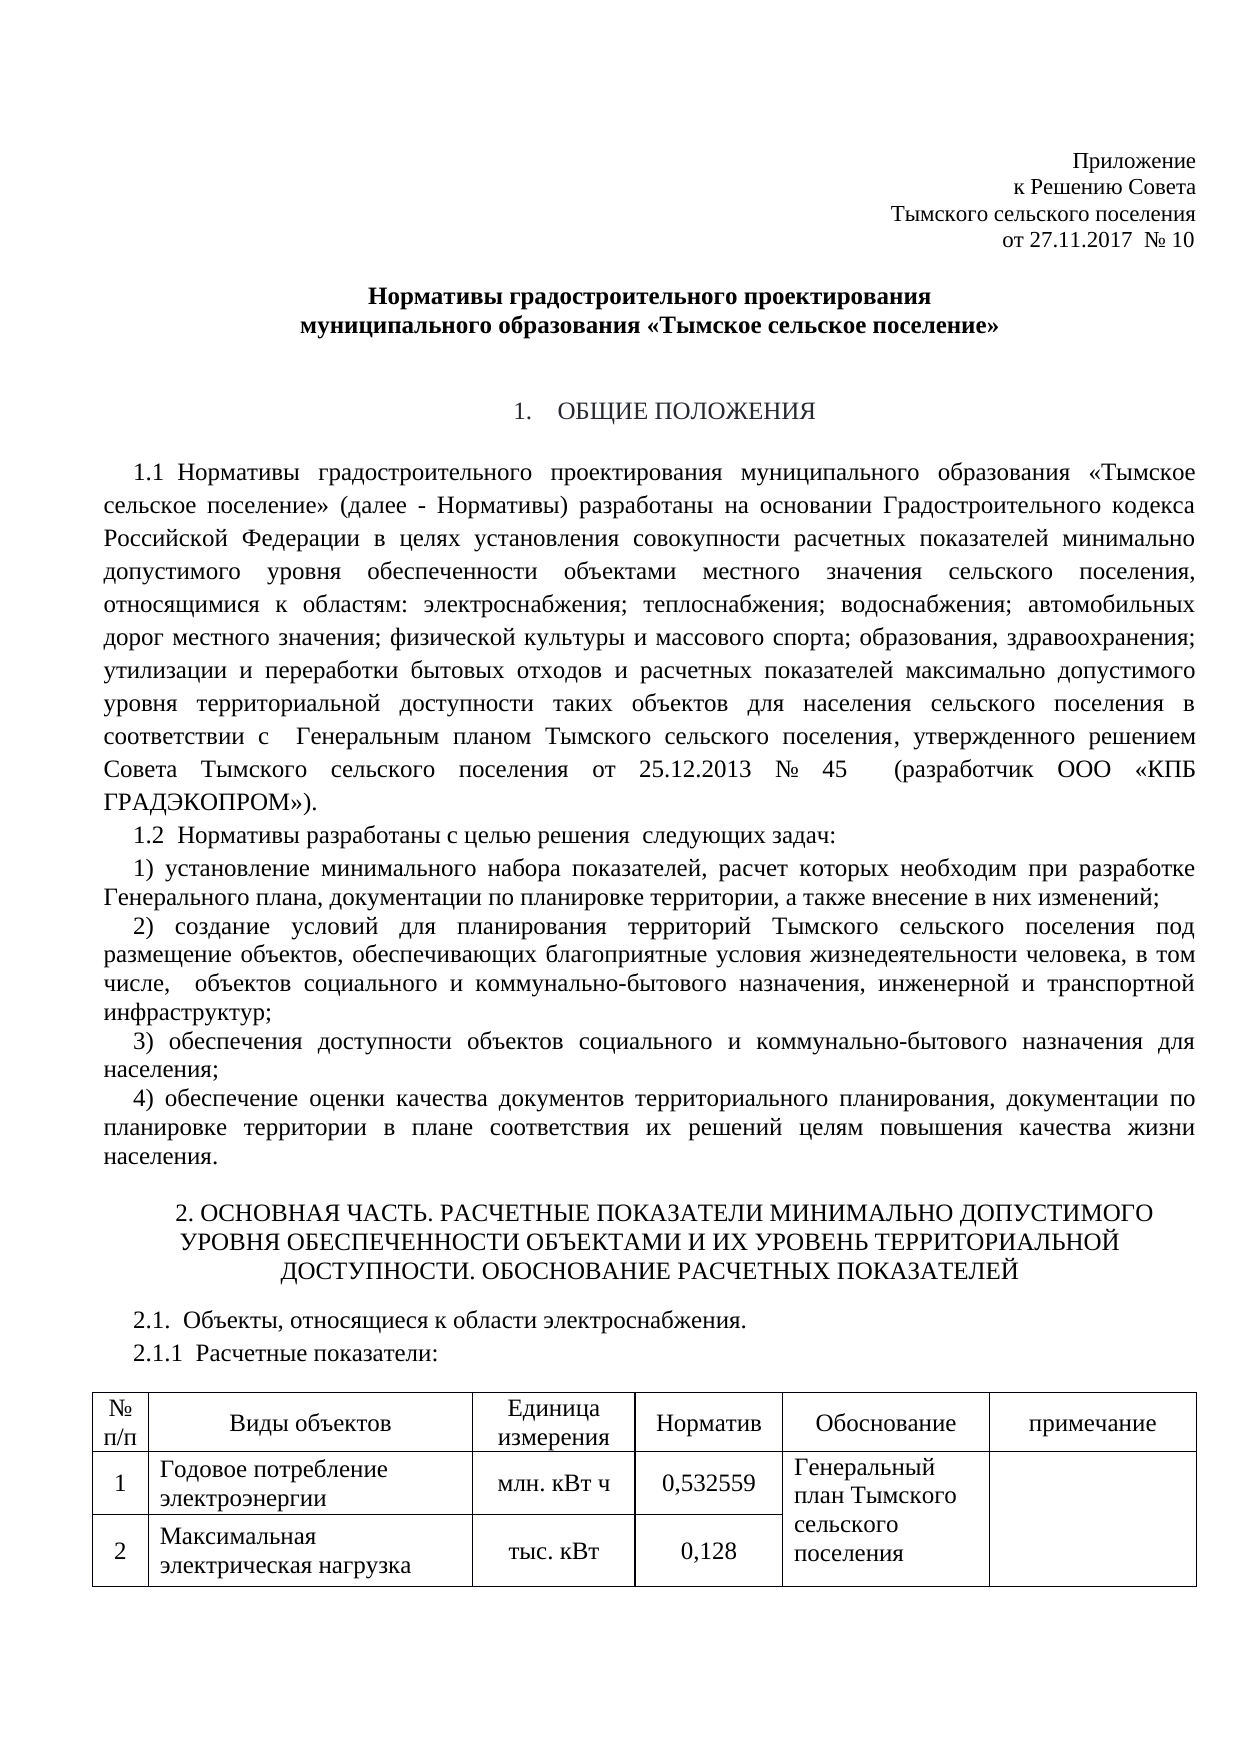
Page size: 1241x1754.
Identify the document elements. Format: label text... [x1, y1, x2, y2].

table_header № п/п [93, 1393, 148, 1451]
text 1) установление минимального набора показателей, расчет которых необходим при разработке Генерального плана, документации по планировке территории, а также внесение в них изменений; [103, 853, 1196, 911]
text от 27.11.2017 № 10 [103, 226, 1196, 252]
table_cell млн. кВт ч [473, 1452, 634, 1514]
table_cell Годовое потребление электроэнергии [149, 1452, 472, 1514]
table_header Обоснование [783, 1393, 989, 1451]
table_cell [990, 1452, 1196, 1586]
table_header Норматив [636, 1393, 782, 1451]
list Нормативы градостроительного проектирования муниципального образования «Тымское сельское поселение» (далее - Нормативы) разработаны на основании Градостроительного кодекса Российской Федерации в целях установления совокупности расчетных показателей минимально допустимого уровня обеспеченности объектами местного значения сельского поселения, относящимися к областям: электроснабжения; теплоснабжения; водоснабжения; автомобильных дорог местного значения; физической культуры и массового спорта; образования, здравоохранения; утилизации и переработки бытовых отходов и расчетных показателей максимально допустимого уровня территориальной доступности таких объектов для населения сельского поселения в соответствии с Генеральным планом Тымского сельского поселения, утвержденного решением Совета Тымского сельского поселения от 25.12.2013 № 45 (разработчик ООО «КПБ ГРАДЭКОПРОМ»). [103, 457, 1196, 816]
table_cell Максимальная электрическая нагрузка [149, 1515, 472, 1586]
table_cell 2 [93, 1515, 148, 1586]
text 3) обеспечения доступности объектов социального и коммунально-бытового назначения для населения; [103, 1026, 1196, 1083]
text к Решению Совета [103, 173, 1196, 199]
table_cell Генеральный план Тымского сельского поселения [783, 1452, 989, 1586]
text Нормативы градостроительного проектирования [103, 281, 1196, 310]
subtitle ОБЩИЕ ПОЛОЖЕНИЯ [103, 396, 1196, 425]
table_header Единица измерения [473, 1393, 634, 1451]
table_cell 0,128 [636, 1515, 782, 1586]
text 2. ОСНОВНАЯ ЧАСТЬ. РАСЧЕТНЫЕ ПОКАЗАТЕЛИ МИНИМАЛЬНО ДОПУСТИМОГО УРОВНЯ ОБЕСПЕЧЕННОСТИ ОБЪЕКТАМИ И ИХ УРОВЕНЬ ТЕРРИТОРИАЛЬНОЙ ДОСТУПНОСТИ. ОБОСНОВАНИЕ РАСЧЕТНЫХ ПОКАЗАТЕЛЕЙ [103, 1198, 1196, 1284]
text 4) обеспечение оценки качества документов территориального планирования, документации по планировке территории в плане соответствия их решений целям повышения качества жизни населения. [103, 1083, 1196, 1169]
text муниципального образования «Тымское сельское поселение» [103, 310, 1196, 338]
table_cell 0,532559 [636, 1452, 782, 1514]
text Тымского сельского поселения [103, 199, 1196, 226]
text Приложение [103, 147, 1196, 173]
table_header Виды объектов [149, 1393, 472, 1451]
table_cell тыс. кВт [473, 1515, 634, 1586]
table_cell 1 [93, 1452, 148, 1514]
text 2.1.1 Расчетные показатели: [103, 1338, 1196, 1367]
text 2) создание условий для планирования территорий Тымского сельского поселения под размещение объектов, обеспечивающих благоприятные условия жизнедеятельности человека, в том числе, объектов социального и коммунально-бытового назначения, инженерной и транспортной инфраструктур; [103, 911, 1196, 1026]
subtitle 2.1. Объекты, относящиеся к области электроснабжения. [103, 1305, 1196, 1334]
table_header примечание [990, 1393, 1196, 1451]
list Нормативы разработаны с целью решения следующих задач: [103, 820, 1196, 849]
